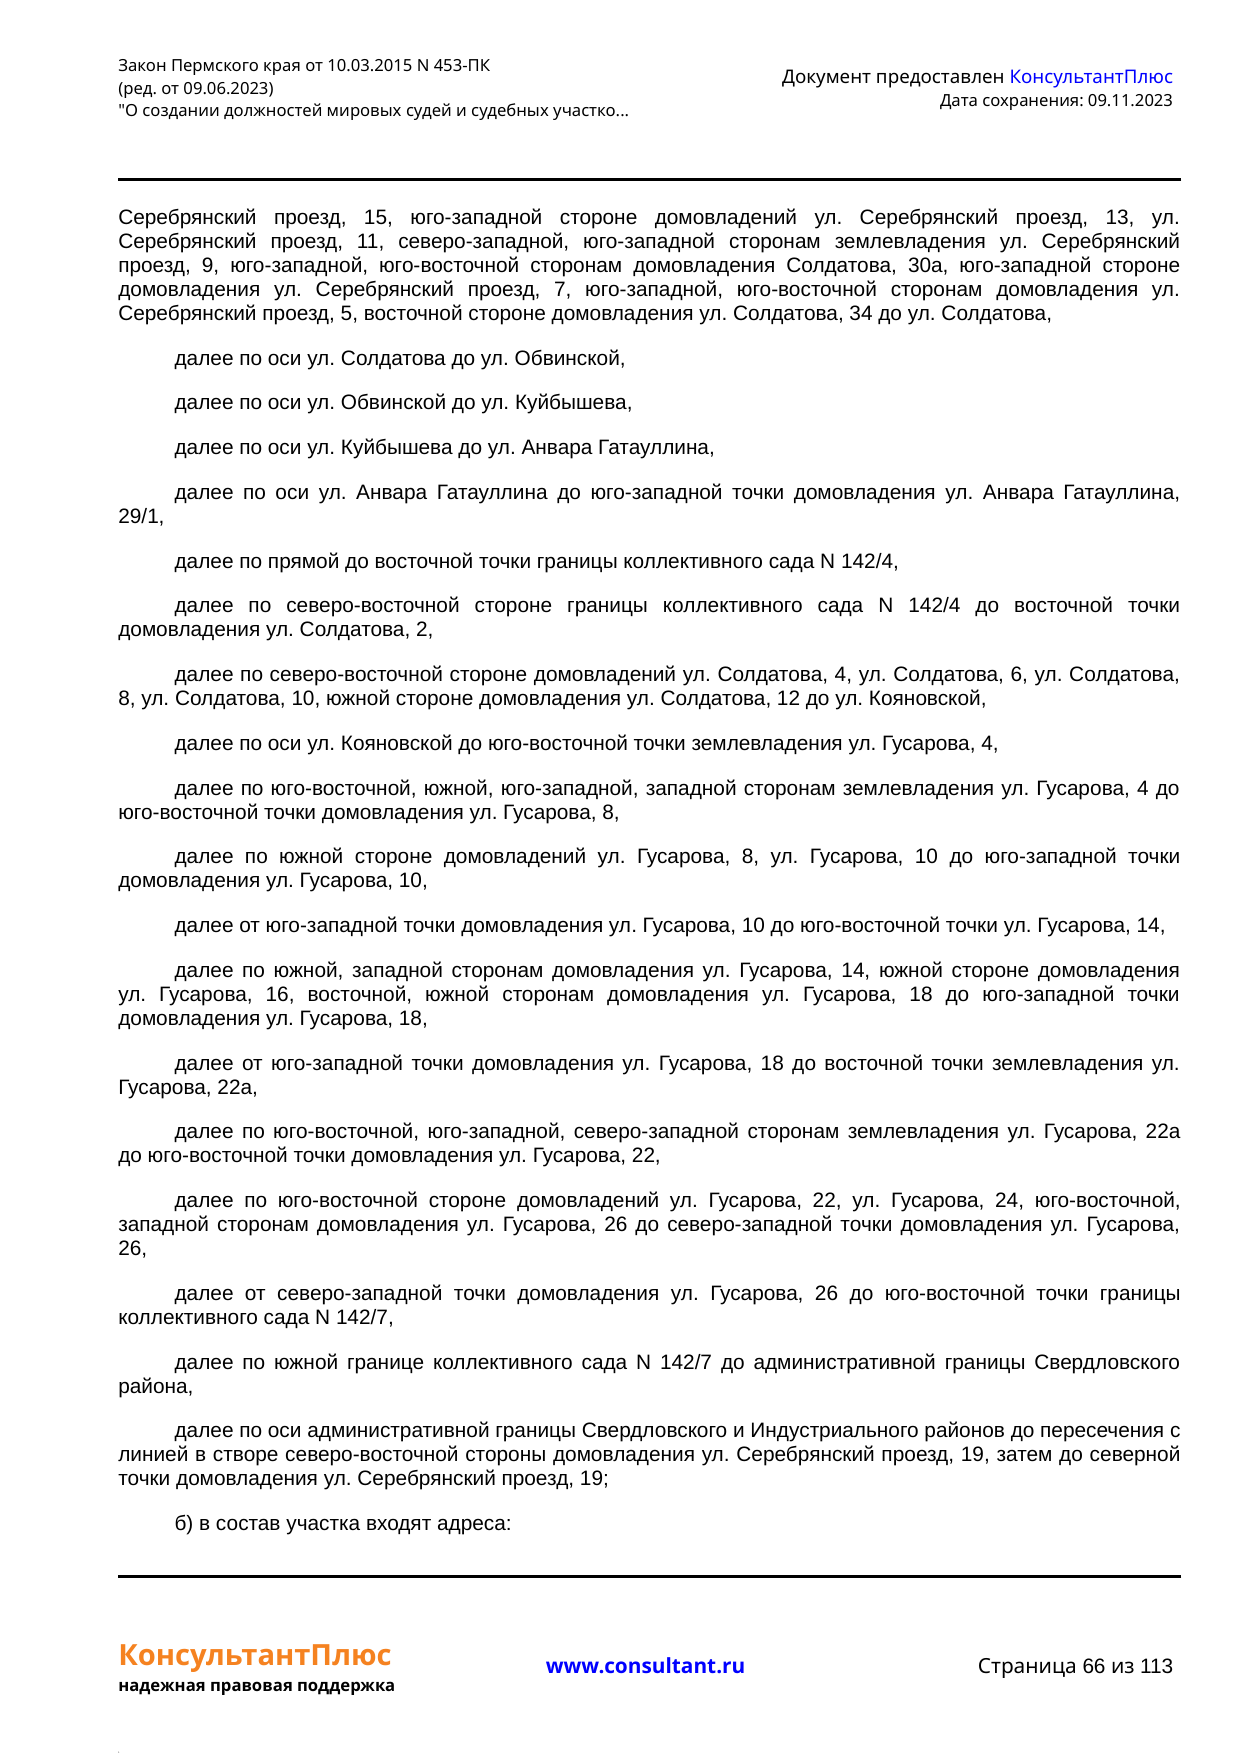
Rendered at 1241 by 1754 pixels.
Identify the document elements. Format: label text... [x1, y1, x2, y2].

text далее по северо-восточной стороне границы коллективного сада N 142/4 до восточной точки домовладения ул. Солдатова, 2, [118, 593, 1181, 641]
text далее по юго-восточной стороне домовладений ул. Гусарова, 22, ул. Гусарова, 24, юго-восточной, западной сторонам домовладения ул. Гусарова, 26 до северо-западной точки домовладения ул. Гусарова, 26, [118, 1188, 1181, 1260]
text далее по южной стороне домовладений ул. Гусарова, 8, ул. Гусарова, 10 до юго-западной точки домовладения ул. Гусарова, 10, [118, 844, 1181, 892]
text далее по юго-восточной, южной, юго-западной, западной сторонам землевладения ул. Гусарова, 4 до юго-восточной точки домовладения ул. Гусарова, 8, [118, 776, 1181, 823]
text далее по юго-восточной, юго-западной, северо-западной сторонам землевладения ул. Гусарова, 22а до юго-восточной точки домовладения ул. Гусарова, 22, [118, 1119, 1181, 1167]
text б) в состав участка входят адреса: [118, 1511, 1181, 1535]
text далее по оси административной границы Свердловского и Индустриального районов до пересечения с линией в створе северо-восточной стороны домовладения ул. Серебрянский проезд, 19, затем до северной точки домовладения ул. Серебрянский проезд, 19; [118, 1418, 1181, 1490]
text далее от юго-западной точки домовладения ул. Гусарова, 18 до восточной точки землевладения ул. Гусарова, 22а, [118, 1051, 1181, 1098]
text далее по оси ул. Анвара Гатауллина до юго-западной точки домовладения ул. Анвара Гатауллина, 29/1, [118, 480, 1181, 528]
text далее по оси ул. Обвинской до ул. Куйбышева, [118, 390, 1181, 414]
text далее от юго-западной точки домовладения ул. Гусарова, 10 до юго-восточной точки ул. Гусарова, 14, [118, 913, 1181, 937]
text далее по оси ул. Кояновской до юго-восточной точки землевладения ул. Гусарова, 4, [118, 731, 1181, 755]
text далее по южной границе коллективного сада N 142/7 до административной границы Свердловского района, [118, 1349, 1181, 1397]
text далее по северо-восточной стороне домовладений ул. Солдатова, 4, ул. Солдатова, 6, ул. Солдатова, 8, ул. Солдатова, 10, южной стороне домовладения ул. Солдатова, 12 до ул. Кояновской, [118, 662, 1181, 710]
text далее по южной, западной сторонам домовладения ул. Гусарова, 14, южной стороне домовладения ул. Гусарова, 16, восточной, южной сторонам домовладения ул. Гусарова, 18 до юго-западной точки домовладения ул. Гусарова, 18, [118, 958, 1181, 1030]
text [118, 205, 1181, 324]
text далее по оси ул. Солдатова до ул. Обвинской, [118, 345, 1181, 369]
text далее по оси ул. Куйбышева до ул. Анвара Гатауллина, [118, 435, 1181, 459]
text далее по прямой до восточной точки границы коллективного сада N 142/4, [118, 548, 1181, 572]
text далее от северо-западной точки домовладения ул. Гусарова, 26 до юго-восточной точки границы коллективного сада N 142/7, [118, 1281, 1181, 1329]
